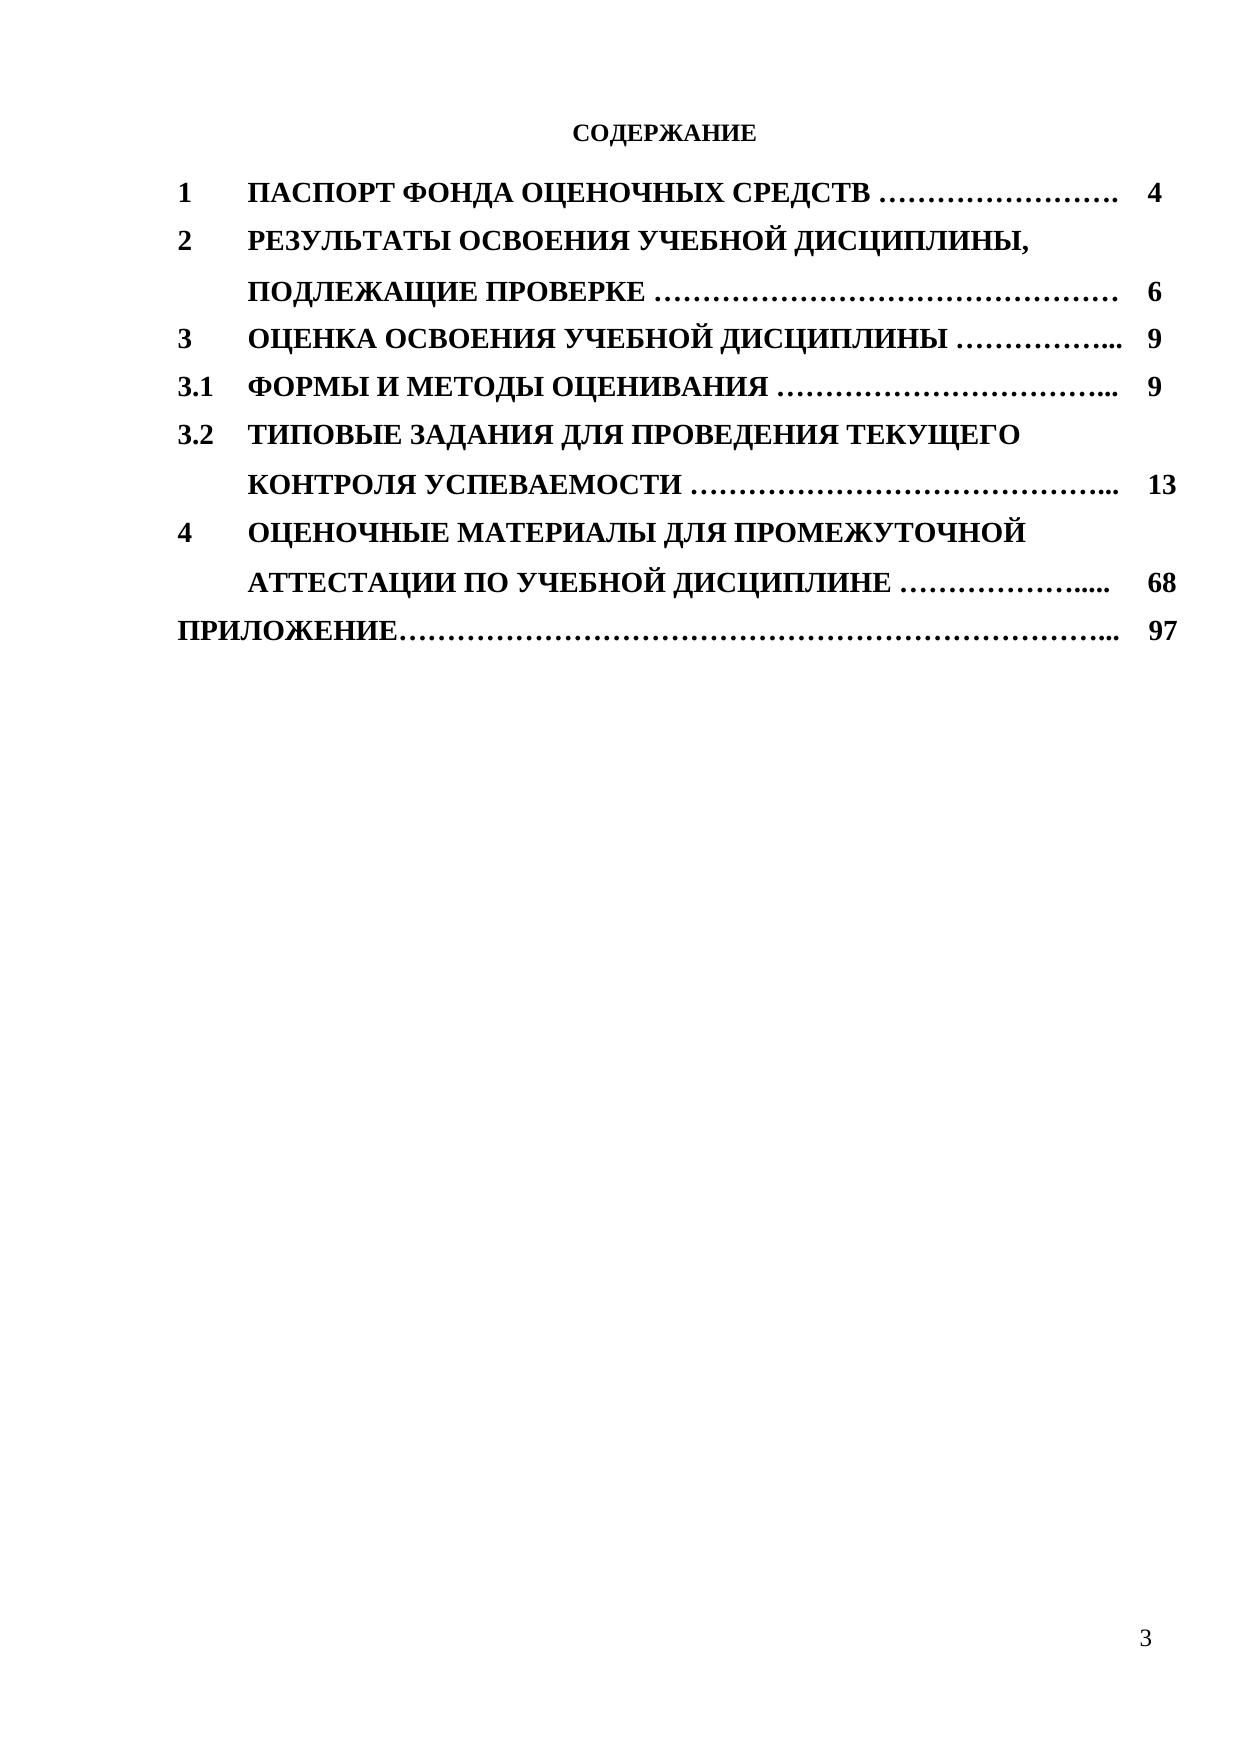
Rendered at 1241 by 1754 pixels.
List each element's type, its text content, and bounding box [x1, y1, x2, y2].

table_header ПАСПОРТ ФОНДА ОЦЕНОЧНЫХ СРЕДСТВ ……………………. [236, 176, 1136, 223]
text СОДЕРЖАНИЕ [177, 118, 1152, 147]
table_cell 3.2 [166, 417, 236, 515]
table_cell ОЦЕНКА ОСВОЕНИЯ УЧЕБНОЙ ДИСЦИПЛИНЫ ……………... [236, 322, 1136, 369]
table_cell 68 [1136, 515, 1240, 613]
table_cell 3 [166, 322, 236, 369]
table_cell 97 [1137, 614, 1211, 721]
table_cell 9 [1136, 322, 1240, 369]
table_cell 13 [1136, 417, 1240, 515]
table_cell ПРИЛОЖЕНИЕ………………………………………………………………... [166, 614, 1137, 721]
table_cell ТИПОВЫЕ ЗАДАНИЯ ДЛЯ ПРОВЕДЕНИЯ ТЕКУЩЕГО КОНТРОЛЯ УСПЕВАЕМОСТИ ……………………………………... [236, 417, 1136, 515]
table_header 1 [166, 176, 236, 223]
table_cell ФОРМЫ И МЕТОДЫ ОЦЕНИВАНИЯ ……………………………... [236, 369, 1136, 417]
table_cell 2 [166, 224, 236, 322]
table_header 4 [1136, 176, 1240, 223]
table_cell 9 [1136, 369, 1240, 417]
table_cell 6 [1136, 224, 1240, 322]
table_cell ОЦЕНОЧНЫЕ МАТЕРИАЛЫ ДЛЯ ПРОМЕЖУТОЧНОЙ АТТЕСТАЦИИ ПО УЧЕБНОЙ ДИСЦИПЛИНЕ ………………..... [236, 515, 1136, 613]
table_cell РЕЗУЛЬТАТЫ ОСВОЕНИЯ УЧЕБНОЙ ДИСЦИПЛИНЫ, ПОДЛЕЖАЩИЕ ПРОВЕРКЕ ………………………………………… [236, 224, 1136, 322]
table_cell 3.1 [166, 369, 236, 417]
table_cell 4 [166, 515, 236, 613]
